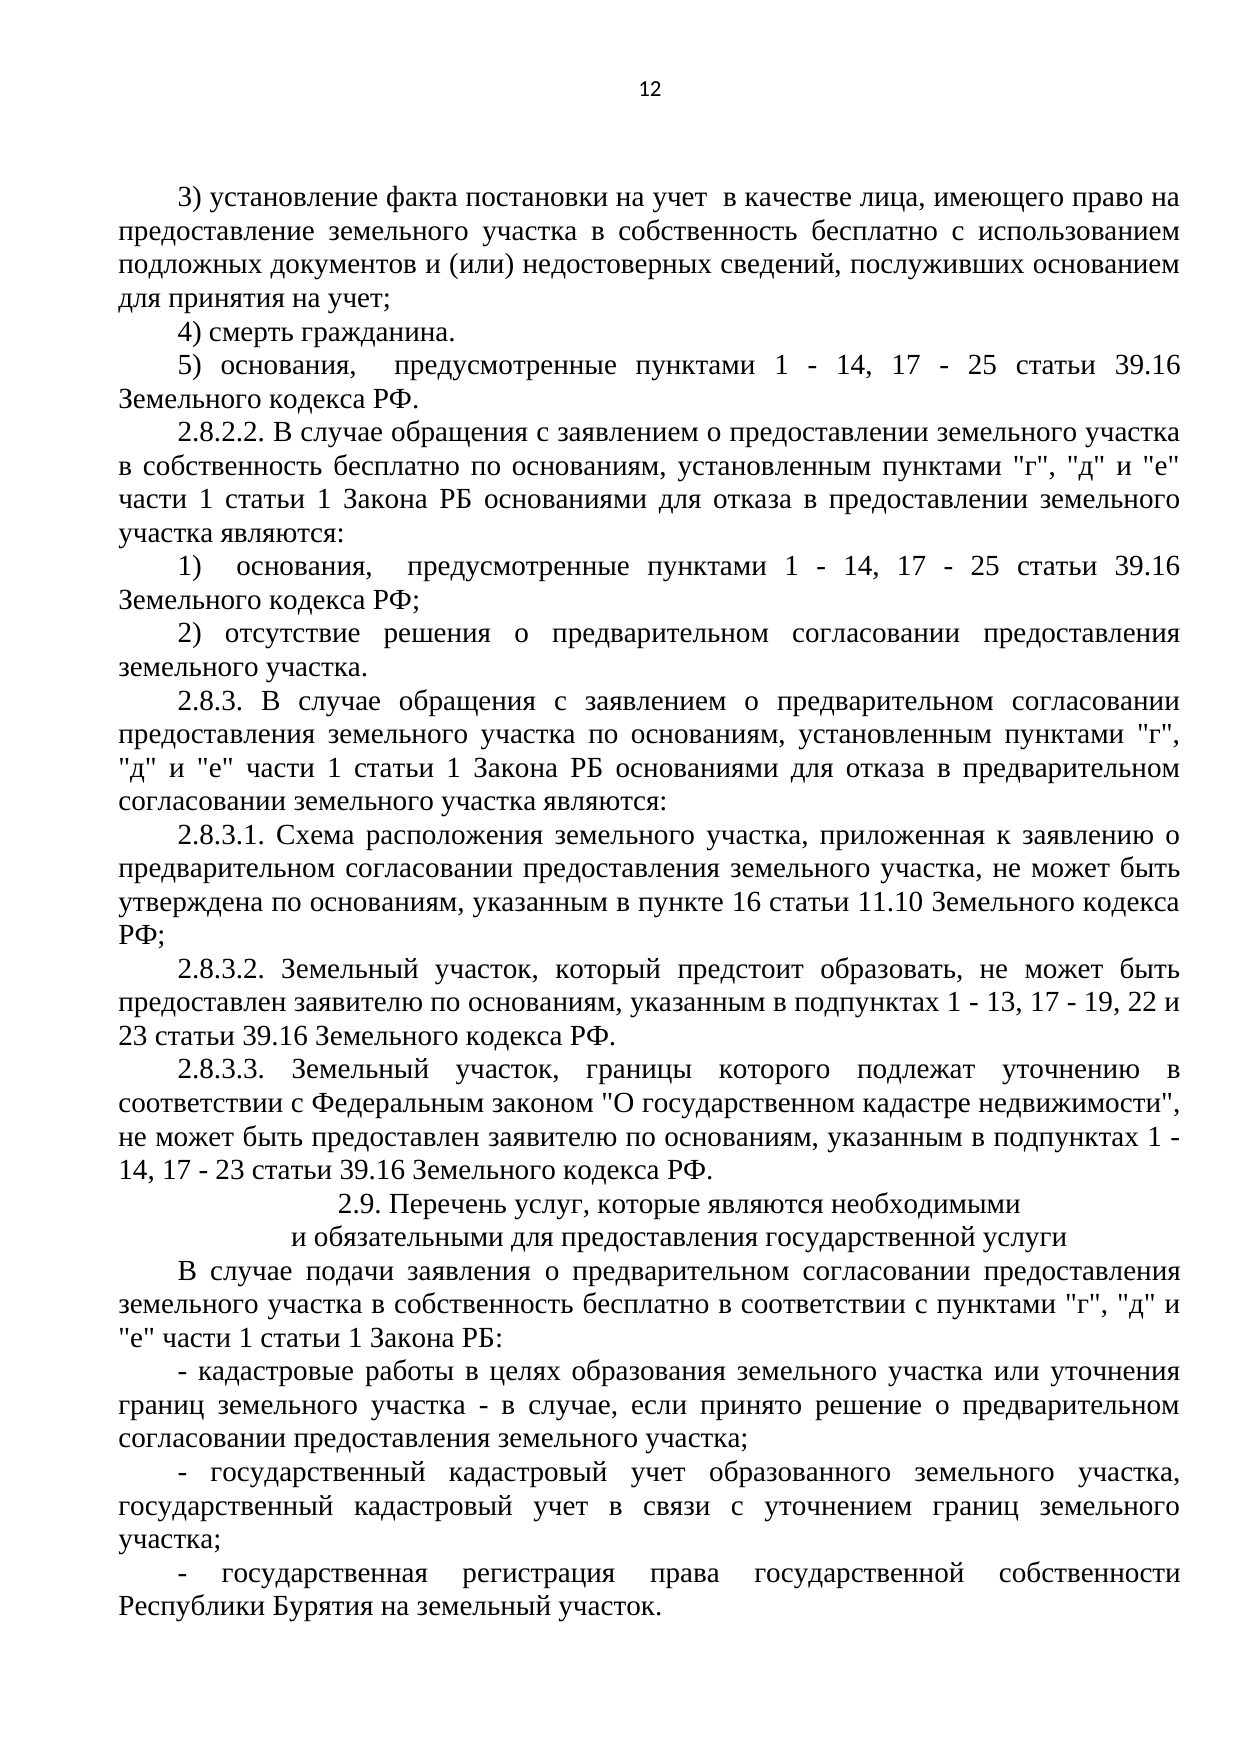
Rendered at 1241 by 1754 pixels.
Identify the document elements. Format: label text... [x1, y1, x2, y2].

text 3) установление факта постановки на учет в качестве лица, имеющего право на предоставление земельного участка в собственность бесплатно с использованием подложных документов и (или) недостоверных сведений, послуживших основанием для принятия на учет; [118, 179, 1181, 314]
text 2.8.3.3. Земельный участок, границы которого подлежат уточнению в соответствии с Федеральным законом "О государственном кадастре недвижимости", не может быть предоставлен заявителю по основаниям, указанным в подпунктах 1 - 14, 17 - 23 статьи 39.16 Земельного кодекса РФ. [118, 1052, 1181, 1186]
text - государственная регистрация права государственной собственности Республики Бурятия на земельный участок. [118, 1555, 1181, 1622]
text 2.8.3.2. Земельный участок, который предстоит образовать, не может быть предоставлен заявителю по основаниям, указанным в подпунктах 1 - 13, 17 - 19, 22 и 23 статьи 39.16 Земельного кодекса РФ. [118, 951, 1181, 1052]
text - кадастровые работы в целях образования земельного участка или уточнения границ земельного участка - в случае, если принято решение о предварительном согласовании предоставления земельного участка; [118, 1353, 1181, 1454]
text В случае подачи заявления о предварительном согласовании предоставления земельного участка в собственность бесплатно в соответствии с пунктами "г", "д" и "е" части 1 статьи 1 Закона РБ: [118, 1253, 1181, 1353]
text 5) основания, предусмотренные пунктами 1 - 14, 17 - 25 статьи 39.16 Земельного кодекса РФ. [118, 347, 1181, 414]
text 2.9. Перечень услуг, которые являются необходимыми [118, 1186, 1181, 1219]
text - государственный кадастровый учет образованного земельного участка, государственный кадастровый учет в связи с уточнением границ земельного участка; [118, 1454, 1181, 1555]
text 2.8.2.2. В случае обращения с заявлением о предоставлении земельного участка в собственность бесплатно по основаниям, установленным пунктами "г", "д" и "е" части 1 статьи 1 Закона РБ основаниями для отказа в предоставлении земельного участка являются: [118, 414, 1181, 548]
text 4) смерть гражданина. [118, 314, 1181, 347]
text 2) отсутствие решения о предварительном согласовании предоставления земельного участка. [118, 616, 1181, 683]
text и обязательными для предоставления государственной услуги [118, 1219, 1181, 1253]
text 1) основания, предусмотренные пунктами 1 - 14, 17 - 25 статьи 39.16 Земельного кодекса РФ; [118, 548, 1181, 616]
text 2.8.3. В случае обращения с заявлением о предварительном согласовании предоставления земельного участка по основаниям, установленным пунктами "г", "д" и "е" части 1 статьи 1 Закона РБ основаниями для отказа в предварительном согласовании земельного участка являются: [118, 683, 1181, 817]
text 2.8.3.1. Схема расположения земельного участка, приложенная к заявлению о предварительном согласовании предоставления земельного участка, не может быть утверждена по основаниям, указанным в пункте 16 статьи 11.10 Земельного кодекса РФ; [118, 817, 1181, 951]
